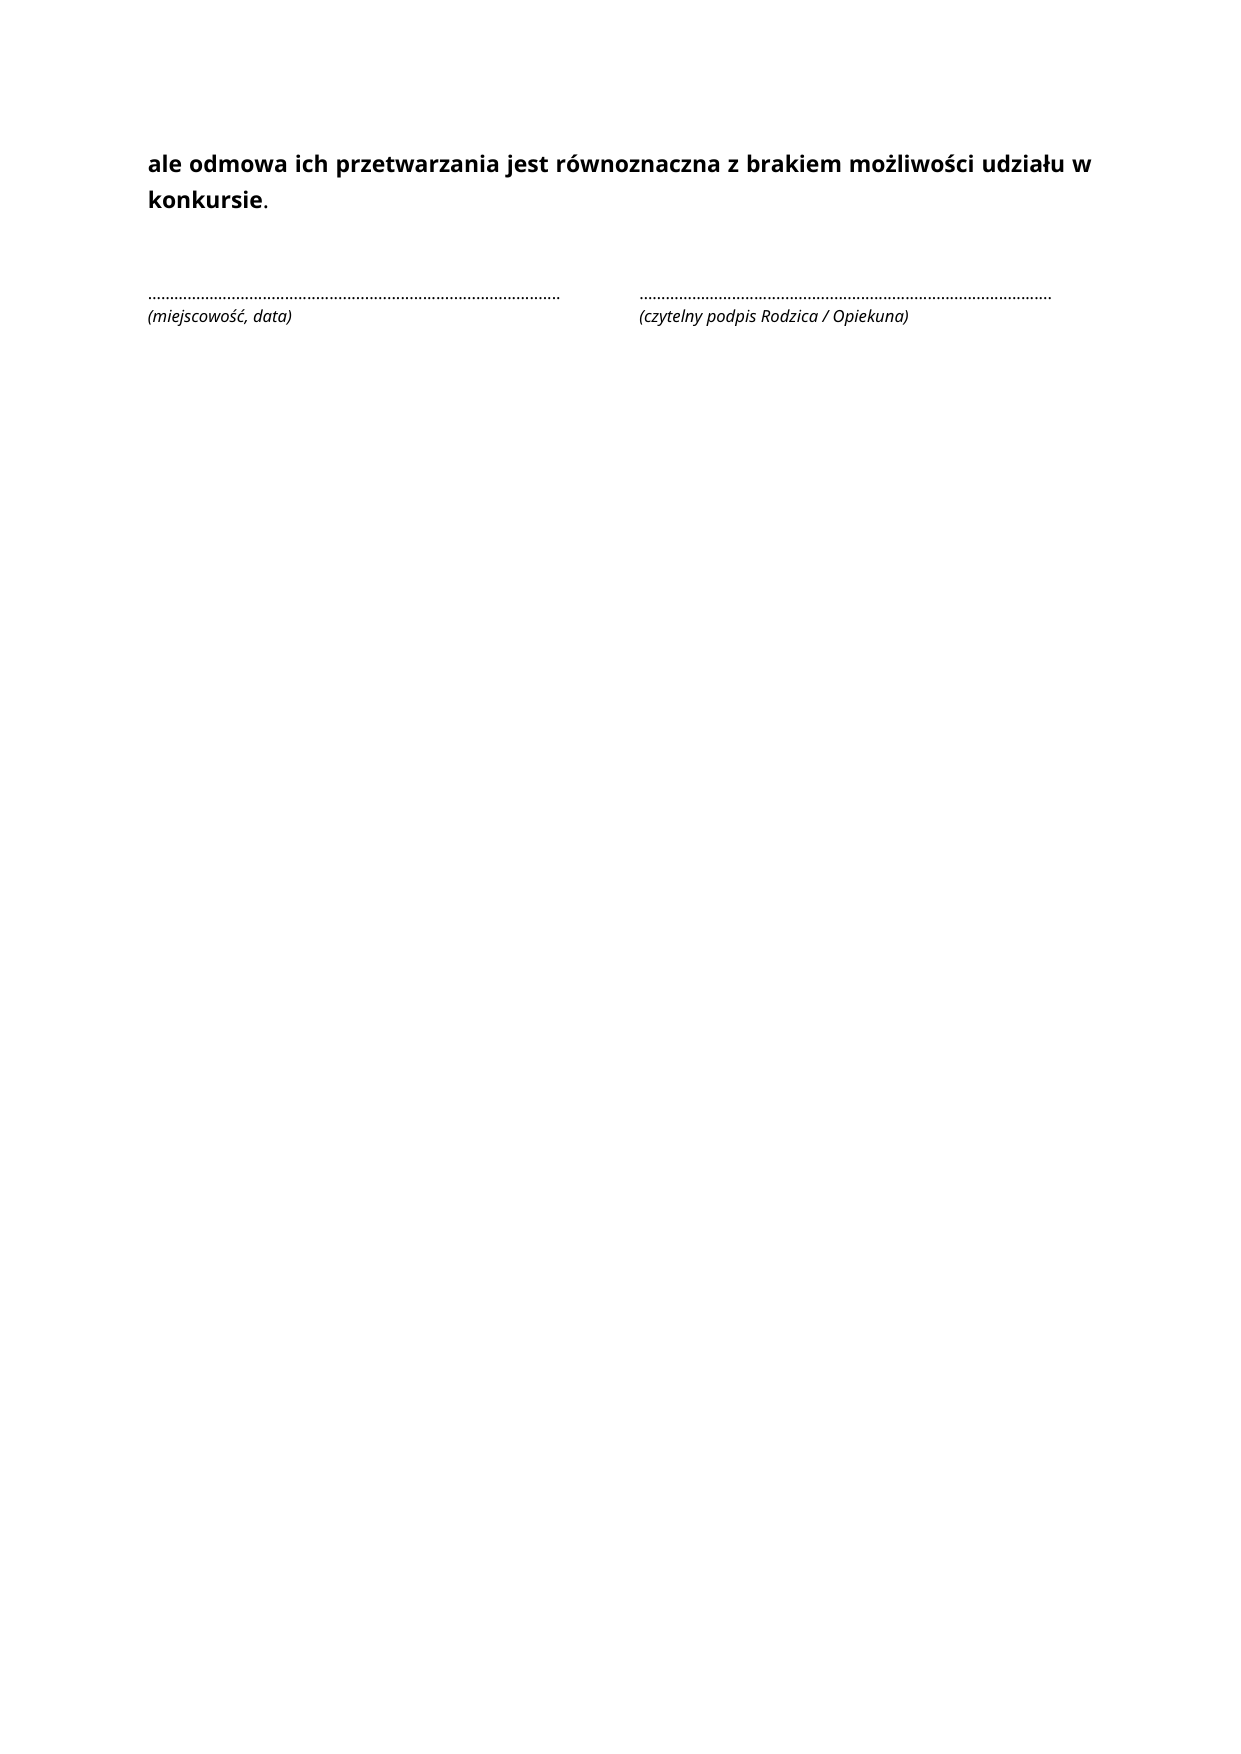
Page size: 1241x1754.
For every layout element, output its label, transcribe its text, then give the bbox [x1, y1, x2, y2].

table_header ………………........................................................................... (miejscowość, data) [136, 282, 628, 327]
table_header ………………........................................................................... (czytelny podpis Rodzica / Opiekuna) [628, 282, 1119, 327]
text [148, 148, 1093, 215]
